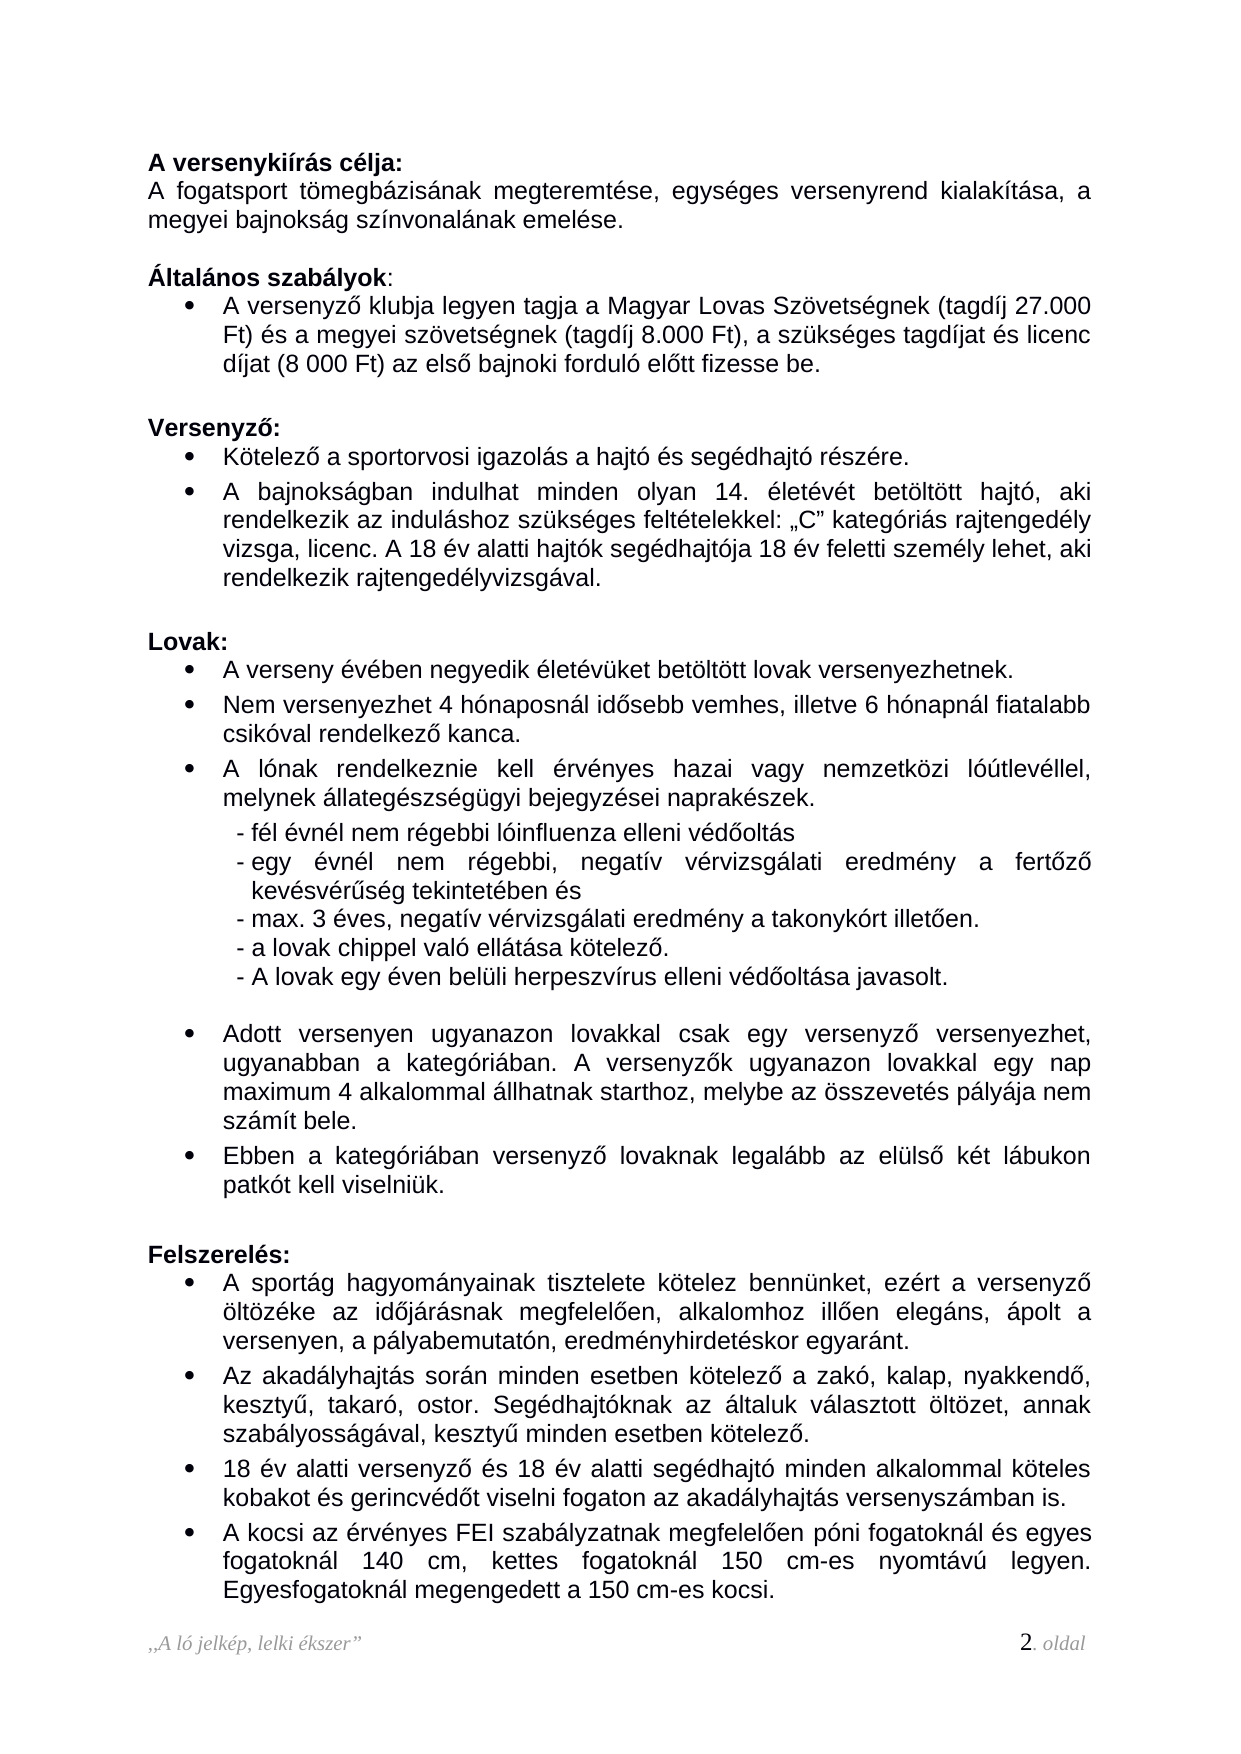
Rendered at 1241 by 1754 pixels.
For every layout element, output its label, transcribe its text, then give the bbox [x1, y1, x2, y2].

text - A lovak egy éven belüli herpeszvírus elleni védőoltása javasolt. [236, 962, 1093, 991]
list Nem versenyezhet 4 hónaposnál idősebb vemhes, illetve 6 hónapnál fiatalabb csikóval rendelkező kanca. [185, 691, 1093, 748]
list A bajnokságban indulhat minden olyan 14. életévét betöltött hajtó, aki rendelkezik az induláshoz szükséges feltételekkel: „C” kategóriás rajtengedély vizsga, licenc. A 18 év alatti hajtók segédhajtója 18 év feletti személy lehet, aki rendelkezik rajtengedélyvizsgával. [185, 477, 1093, 592]
text - max. 3 éves, negatív vérvizsgálati eredmény a takonykórt illetően. [236, 904, 1093, 933]
text A fogatsport tömegbázisának megteremtése, egységes versenyrend kialakítása, a megyei bajnokság színvonalának emelése. [148, 176, 1093, 234]
list Az akadályhajtás során minden esetben kötelező a zakó, kalap, nyakkendő, kesztyű, takaró, ostor. Segédhajtóknak az általuk választott öltözet, annak szabályosságával, kesztyű minden esetben kötelező. [185, 1361, 1093, 1447]
list Ebben a kategóriában versenyző lovaknak legalább az elülső két lábukon patkót kell viselniük. [185, 1141, 1093, 1198]
text - a lovak chippel való ellátása kötelező. [236, 933, 1093, 962]
text Lovak: [148, 627, 1093, 655]
text - egy évnél nem régebbi, negatív vérvizsgálati eredmény a fertőző kevésvérűség tekintetében és [236, 847, 1093, 904]
text Felszerelés: [148, 1240, 1093, 1268]
text Versenyző: [148, 413, 1093, 441]
list A kocsi az érvényes FEI szabályzatnak megfelelően póni fogatoknál és egyes fogatoknál 140 cm, kettes fogatoknál 150 cm-es nyomtávú legyen. Egyesfogatoknál megengedett a 150 cm-es kocsi. [185, 1517, 1093, 1604]
list A lónak rendelkeznie kell érvényes hazai vagy nemzetközi lóútlevéllel, melynek állategészségügyi bejegyzései naprakészek. [185, 754, 1093, 812]
list Kötelező a sportorvosi igazolás a hajtó és segédhajtó részére. [185, 441, 1093, 470]
list Adott versenyen ugyanazon lovakkal csak egy versenyző versenyezhet, ugyanabban a kategóriában. A versenyzők ugyanazon lovakkal egy nap maximum 4 alkalommal állhatnak starthoz, melybe az összevetés pályája nem számít bele. [185, 1019, 1093, 1134]
list A verseny évében negyedik életévüket betöltött lovak versenyezhetnek. [185, 655, 1093, 684]
list A sportág hagyományainak tisztelete kötelez bennünket, ezért a versenyző öltözéke az időjárásnak megfelelően, alkalomhoz illően elegáns, ápolt a versenyen, a pályabemutatón, eredményhirdetéskor egyaránt. [185, 1268, 1093, 1355]
list 18 év alatti versenyző és 18 év alatti segédhajtó minden alkalommal köteles kobakot és gerincvédőt viselni fogaton az akadályhajtás versenyszámban is. [185, 1454, 1093, 1511]
text Általános szabályok: [148, 263, 1093, 291]
text - fél évnél nem régebbi lóinfluenza elleni védőoltás [236, 818, 1093, 847]
text A versenykiírás célja: [148, 148, 1093, 176]
list A versenyző klubja legyen tagja a Magyar Lovas Szövetségnek (tagdíj 27.000 Ft) és a megyei szövetségnek (tagdíj 8.000 Ft), a szükséges tagdíjat és licenc díjat (8 000 Ft) az első bajnoki forduló előtt fizesse be. [185, 291, 1093, 378]
